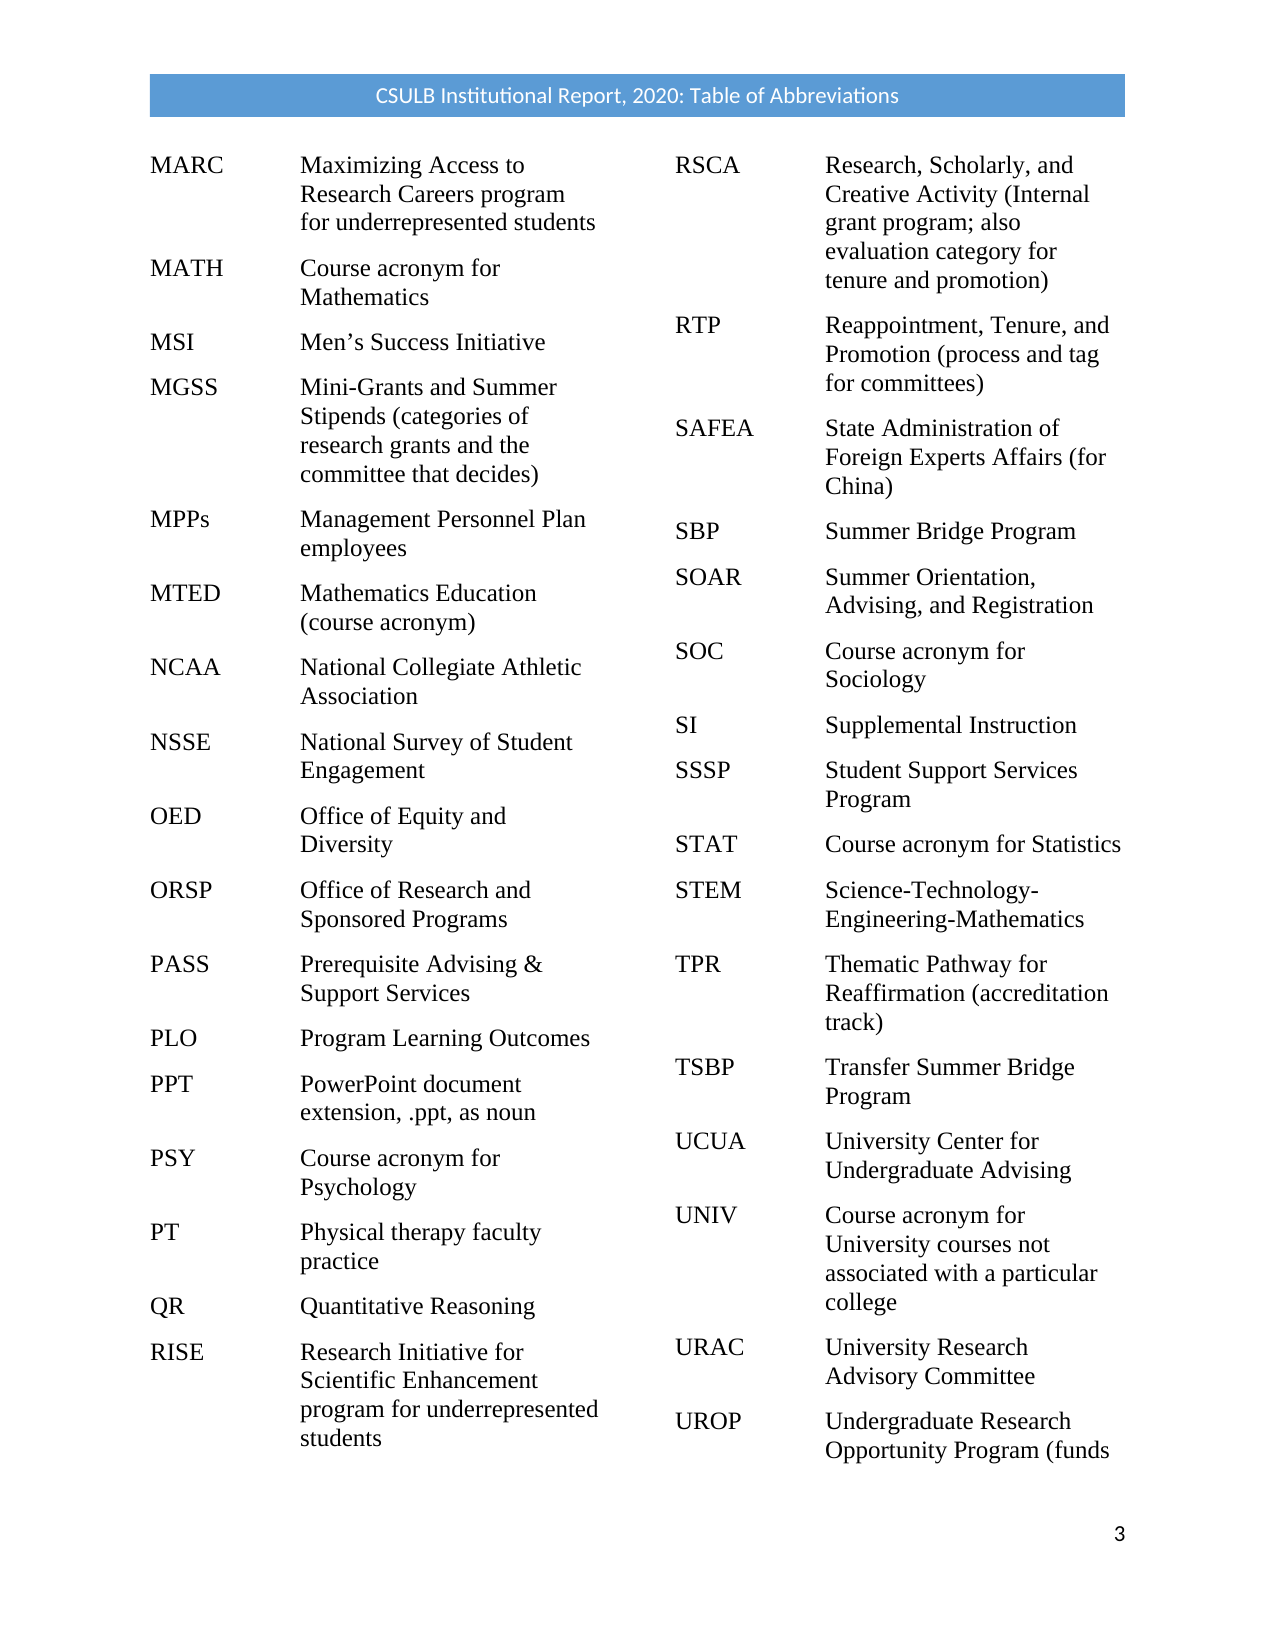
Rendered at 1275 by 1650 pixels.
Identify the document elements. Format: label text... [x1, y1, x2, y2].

text STAT Course acronym for Statistics [675, 829, 1125, 858]
text MATH Course acronym for Mathematics [150, 253, 600, 310]
text SOAR Summer Orientation, Advising, and Registration [675, 562, 1125, 619]
text OED Office of Equity and Diversity [150, 801, 600, 858]
text PASS Prerequisite Advising & Support Services [150, 949, 600, 1007]
text MSI Men’s Success Initiative [150, 327, 600, 356]
text NSSE National Survey of Student Engagement [150, 727, 600, 784]
text UCUA University Center for Undergraduate Advising [675, 1126, 1125, 1184]
text TSBP Transfer Summer Bridge Program [675, 1052, 1125, 1109]
text SOC Course acronym for Sociology [675, 636, 1125, 693]
text PT Physical therapy faculty practice [150, 1217, 600, 1274]
text QR Quantitative Reasoning [150, 1291, 600, 1320]
text UNIV Course acronym for University courses not associated with a particular college [675, 1200, 1125, 1315]
text UROP Undergraduate Research Opportunity Program (funds for faculty and student assistant) [675, 1406, 1125, 1464]
text RSCA Research, Scholarly, and Creative Activity (Internal grant program; also evaluation category for tenure and promotion) [675, 150, 1125, 294]
text NCAA National Collegiate Athletic Association [150, 652, 600, 710]
text TPR Thematic Pathway for Reaffirmation (accreditation track) [675, 949, 1125, 1035]
text URAC University Research Advisory Committee [675, 1332, 1125, 1389]
text MPPs Management Personnel Plan employees [150, 504, 600, 562]
text MGSS Mini-Grants and Summer Stipends (categories of research grants and the committee that decides) [150, 372, 600, 487]
text PLO Program Learning Outcomes [150, 1023, 600, 1052]
text SBP Summer Bridge Program [675, 516, 1125, 545]
text ORSP Office of Research and Sponsored Programs [150, 875, 600, 932]
text PSY Course acronym for Psychology [150, 1143, 600, 1200]
text SAFEA State Administration of Foreign Experts Affairs (for China) [675, 413, 1125, 499]
text SI Supplemental Instruction [675, 710, 1125, 739]
text SSSP Student Support Services Program [675, 755, 1125, 813]
text MTED Mathematics Education (course acronym) [150, 578, 600, 636]
text RISE Research Initiative for Scientific Enhancement program for underrepresented students [150, 1337, 600, 1452]
text PPT PowerPoint document extension, .ppt, as noun [150, 1069, 600, 1126]
text MARC Maximizing Access to Research Careers program for underrepresented students [150, 150, 600, 236]
text RTP Reappointment, Tenure, and Promotion (process and tag for committees) [675, 310, 1125, 397]
text STEM Science-Technology-Engineering-Mathematics [675, 875, 1125, 932]
